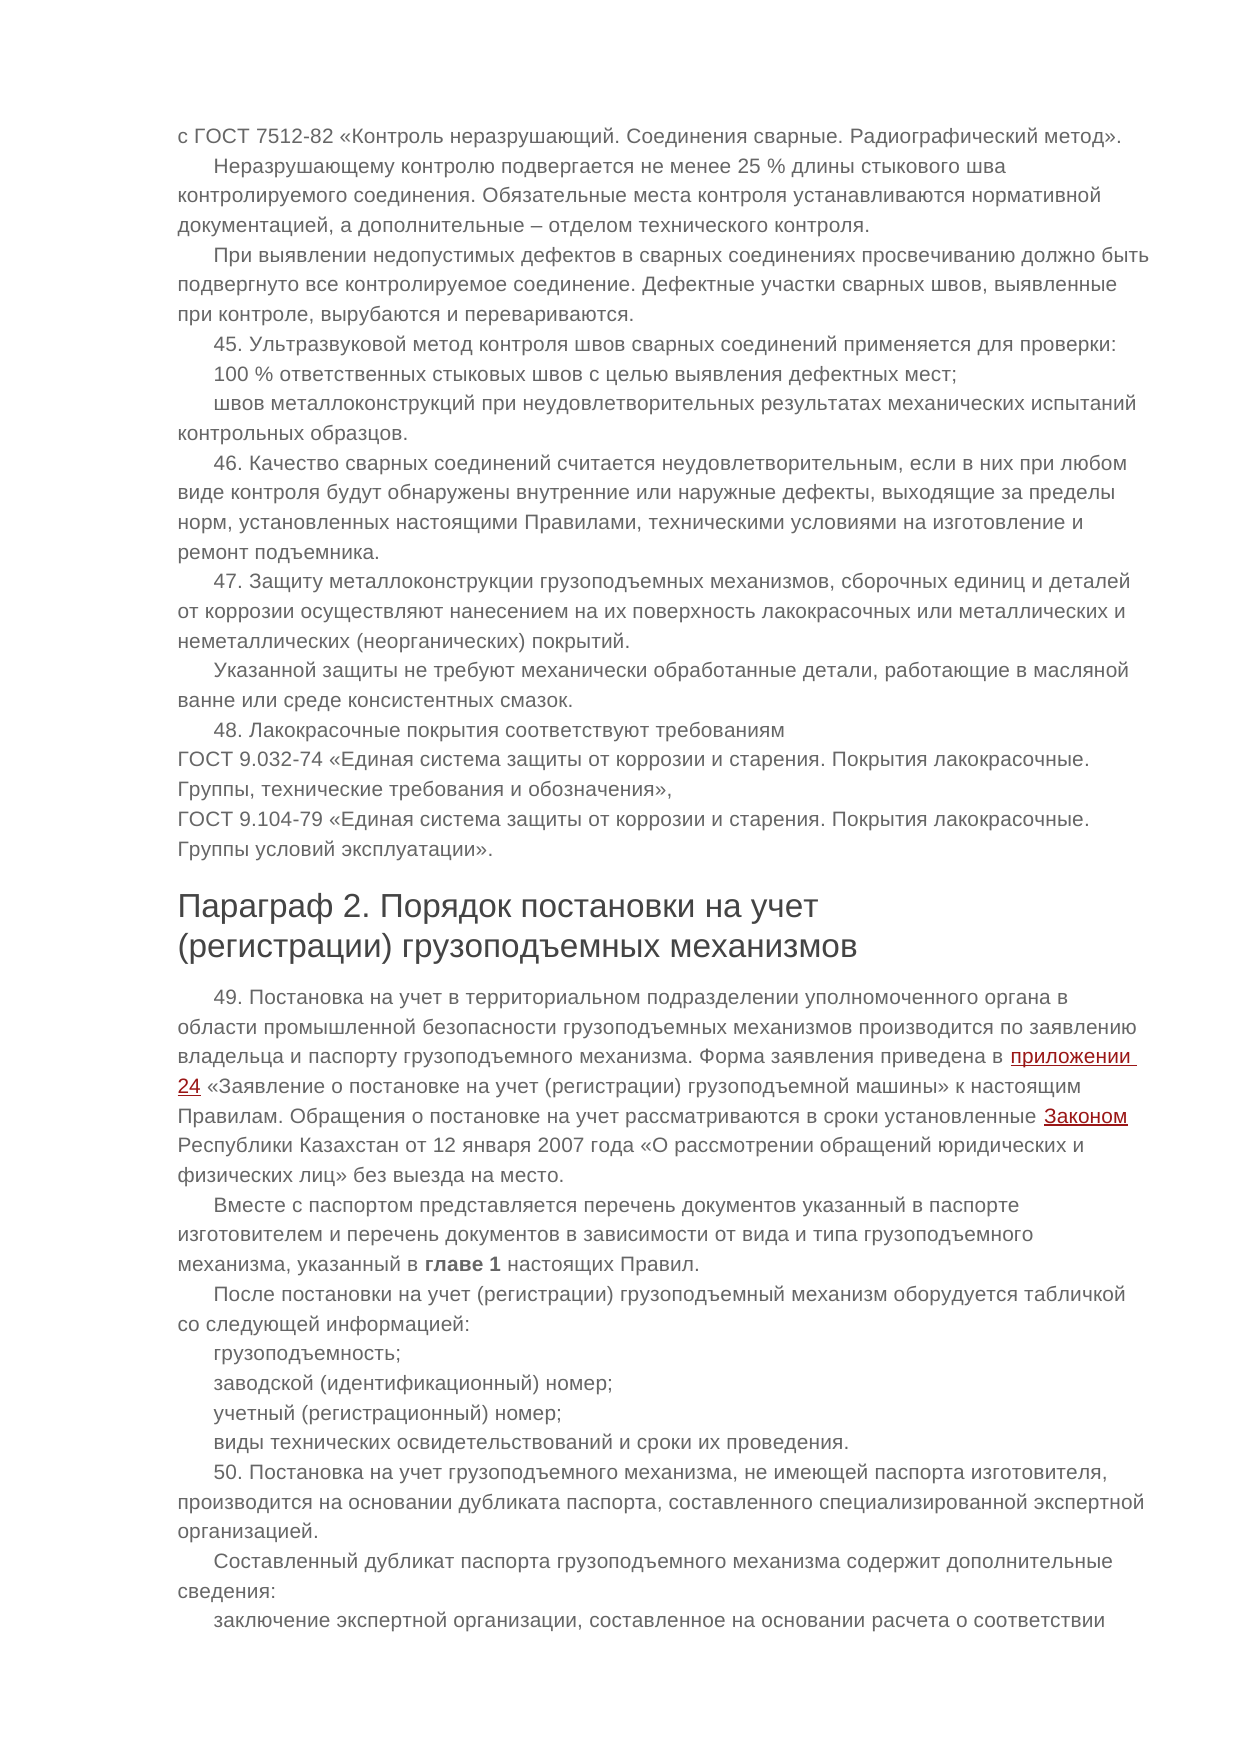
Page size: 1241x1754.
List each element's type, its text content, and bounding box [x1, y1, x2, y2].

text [177, 118, 1152, 860]
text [177, 979, 1152, 1632]
text Параграф 2. Порядок постановки на учет (регистрации) грузоподъемных механизмов [177, 884, 1152, 965]
